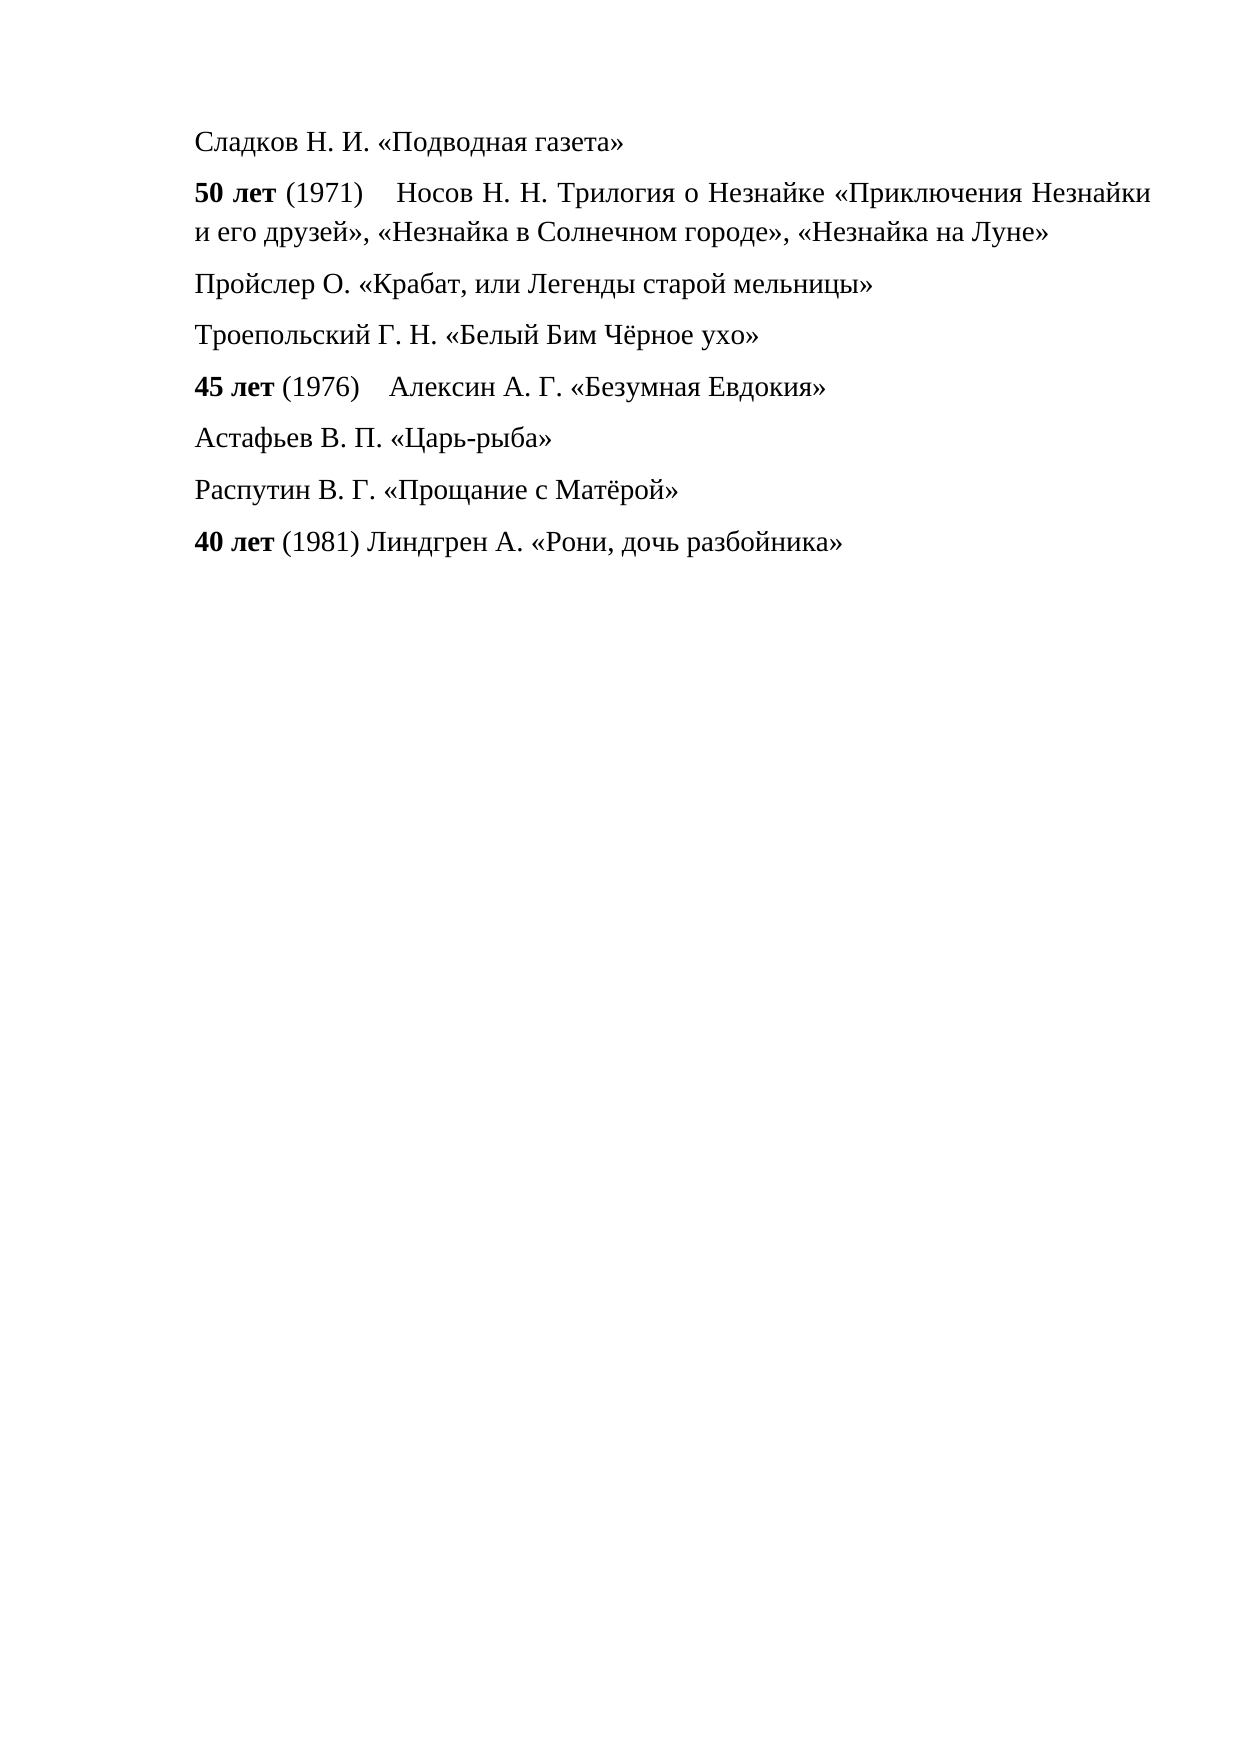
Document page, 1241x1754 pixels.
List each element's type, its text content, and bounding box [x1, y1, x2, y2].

text Астафьев В. П. «Царь-рыба» [194, 415, 1152, 454]
text 45 лет (1976) Алексин А. Г. «Безумная Евдокия» [194, 363, 1152, 402]
text 50 лет (1971) Носов Н. Н. Трилогия о Незнайке «Приключения Незнайки и его друзей», «Незнайка в Солнечном городе», «Незнайка на Луне» [194, 170, 1152, 248]
text 40 лет (1981) Линдгрен А. «Рони, дочь разбойника» [194, 518, 1152, 557]
text Сладков Н. И. «Подводная газета» [194, 118, 1152, 157]
text Распутин В. Г. «Прощание с Матёрой» [194, 467, 1152, 506]
text Троепольский Г. Н. «Белый Бим Чёрное ухо» [194, 312, 1152, 351]
text Пройслер О. «Крабат, или Легенды старой мельницы» [194, 260, 1152, 299]
